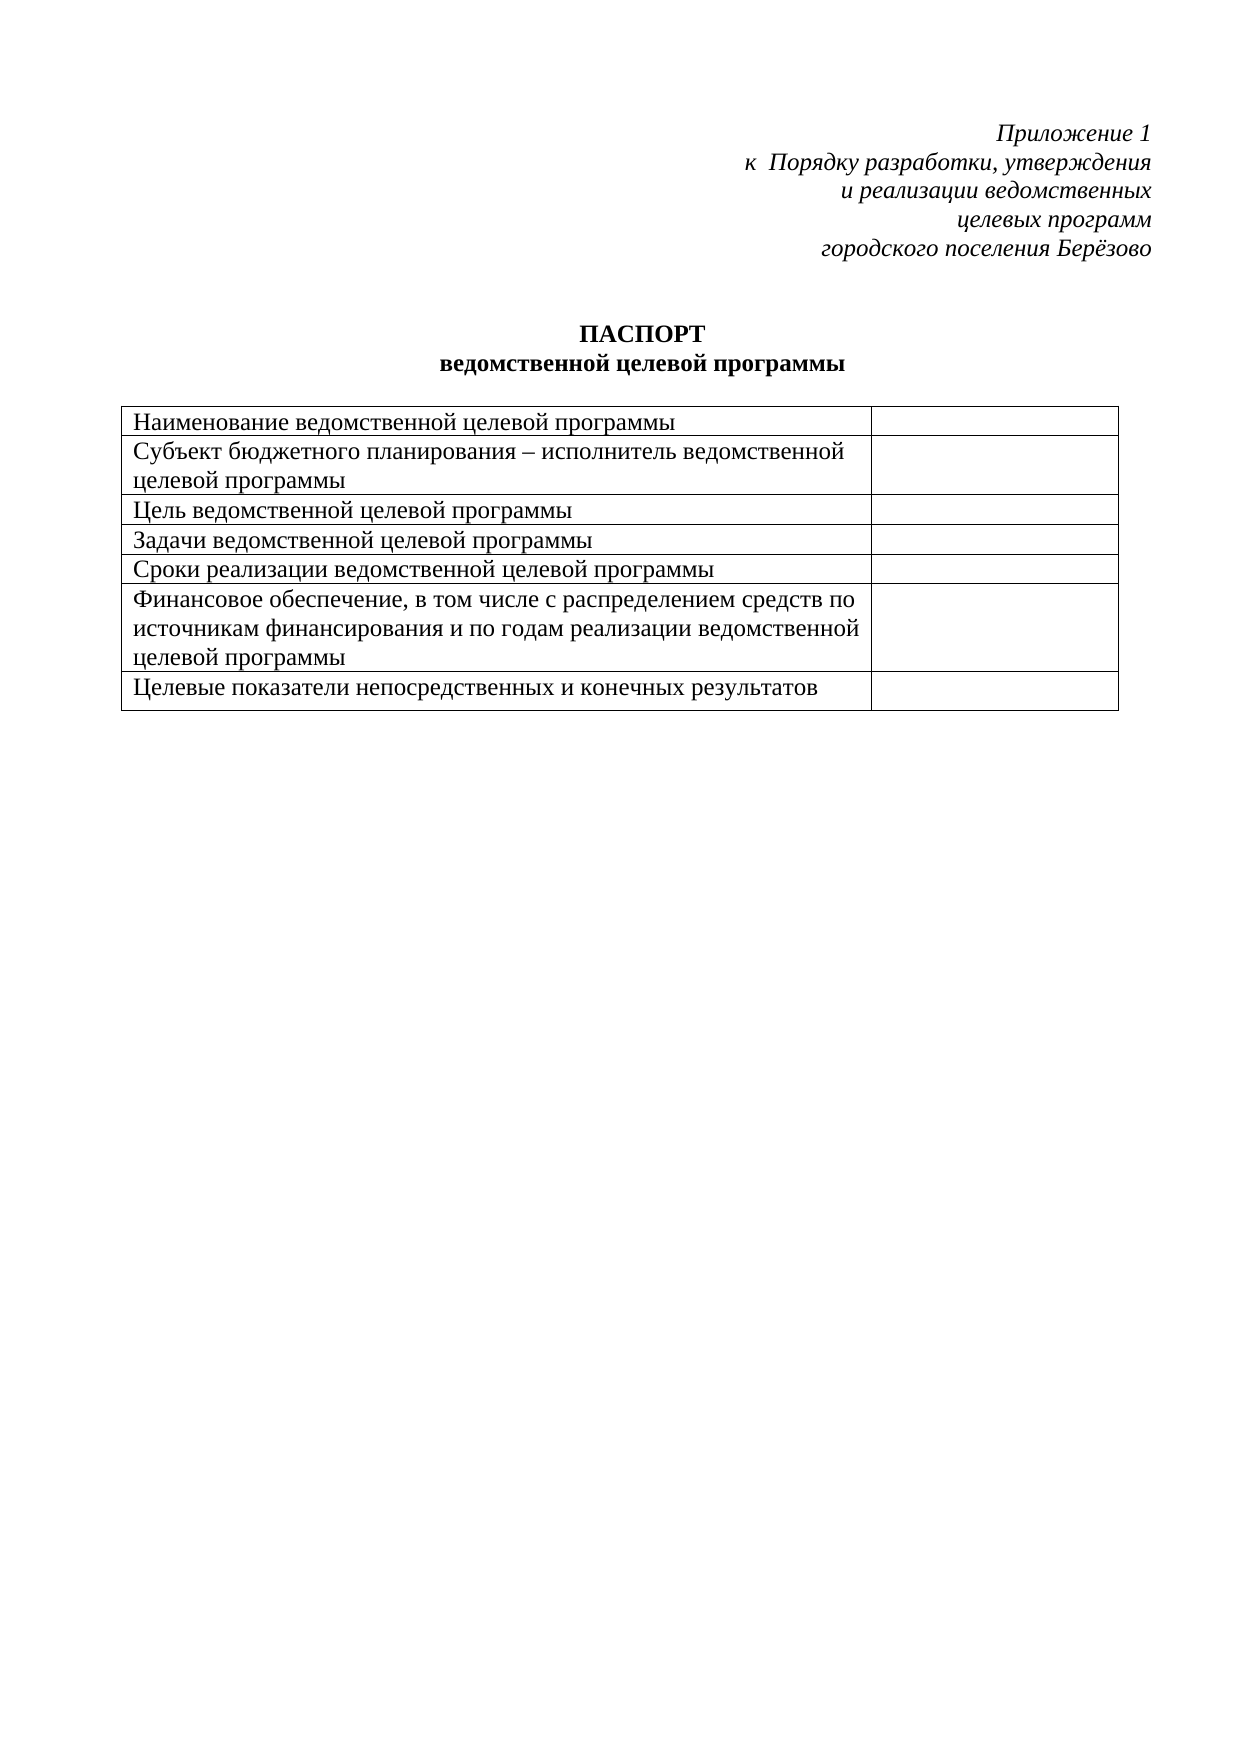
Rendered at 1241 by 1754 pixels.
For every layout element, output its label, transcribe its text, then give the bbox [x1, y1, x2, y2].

title ПАСПОРТ [133, 319, 1152, 348]
table_cell [872, 672, 1118, 709]
table_cell [872, 495, 1118, 524]
table_cell [872, 525, 1118, 553]
table_cell Цель ведомственной целевой программы [122, 495, 871, 524]
title ведомственной целевой программы [133, 348, 1152, 377]
table_cell Задачи ведомственной целевой программы [122, 525, 871, 553]
text городского поселения Берёзово [133, 233, 1152, 262]
table_cell [872, 584, 1118, 671]
table_cell [872, 555, 1118, 583]
text и реализации ведомственных [133, 176, 1152, 204]
table_header Наименование ведомственной целевой программы [122, 407, 871, 435]
table_cell Целевые показатели непосредственных и конечных результатов [122, 672, 871, 709]
table_cell Сроки реализации ведомственной целевой программы [122, 555, 871, 583]
text к Порядку разработки, утверждения [133, 147, 1152, 176]
text Приложение 1 [133, 118, 1152, 147]
table_cell Субъект бюджетного планирования – исполнитель ведомственной целевой программы [122, 436, 871, 494]
text целевых программ [133, 204, 1152, 233]
table_header [872, 407, 1118, 435]
table_cell Финансовое обеспечение, в том числе с распределением средств по источникам финансирования и по годам реализации ведомственной целевой программы [122, 584, 871, 671]
table_cell [872, 436, 1118, 494]
